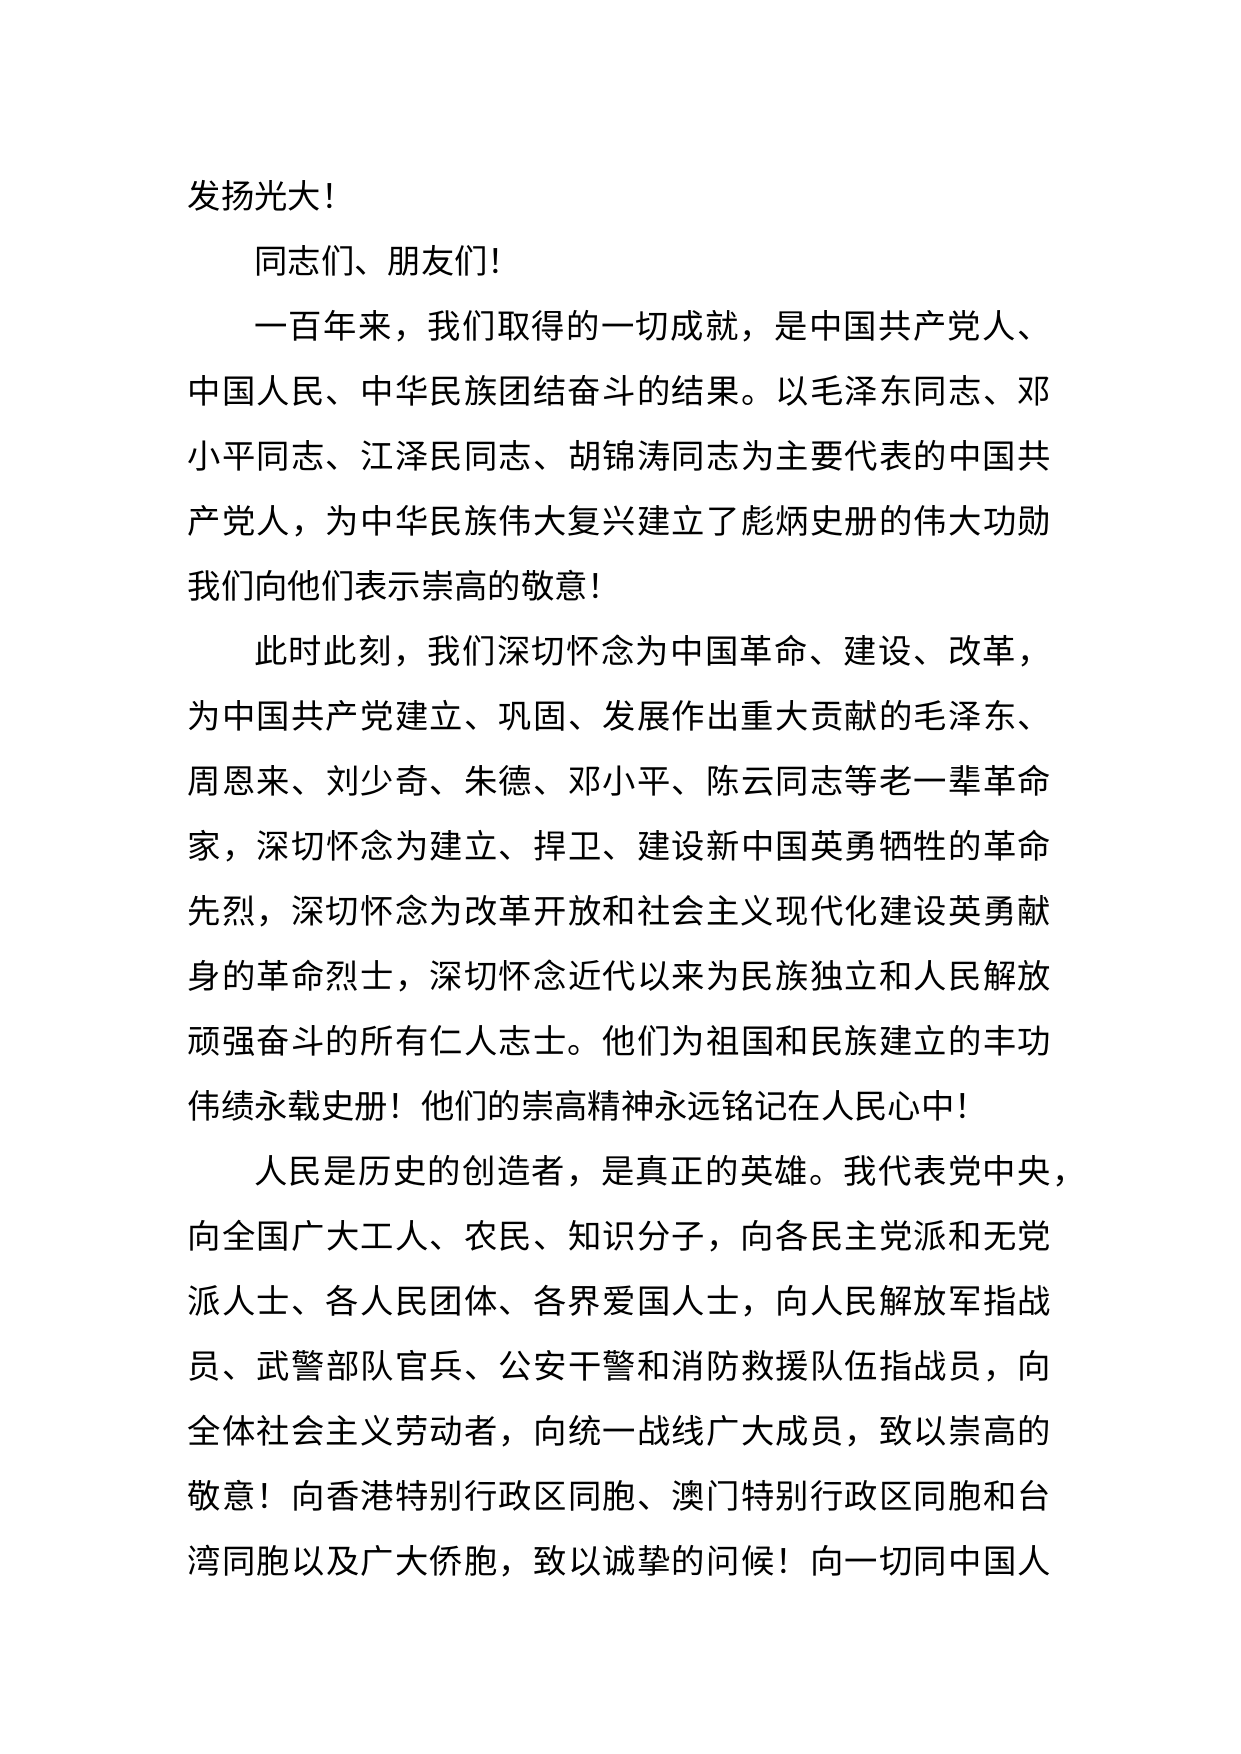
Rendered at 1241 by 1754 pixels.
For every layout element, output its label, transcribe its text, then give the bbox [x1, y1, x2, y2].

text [187, 1137, 1053, 1592]
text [187, 162, 1053, 227]
text 一百年来，我们取得的一切成就，是中国共产党人、中国人民、中华民族团结奋斗的结果。以毛泽东同志、邓小平同志、江泽民同志、胡锦涛同志为主要代表的中国共产党人，为中华民族伟大复兴建立了彪炳史册的伟大功勋！我们向他们表示崇高的敬意！ [187, 292, 1053, 617]
text 同志们、朋友们！ [187, 227, 1053, 292]
text 此时此刻，我们深切怀念为中国革命、建设、改革，为中国共产党建立、巩固、发展作出重大贡献的毛泽东、周恩来、刘少奇、朱德、邓小平、陈云同志等老一辈革命家，深切怀念为建立、捍卫、建设新中国英勇牺牲的革命先烈，深切怀念为改革开放和社会主义现代化建设英勇献身的革命烈士，深切怀念近代以来为民族独立和人民解放顽强奋斗的所有仁人志士。他们为祖国和民族建立的丰功伟绩永载史册！他们的崇高精神永远铭记在人民心中！ [187, 617, 1053, 1137]
